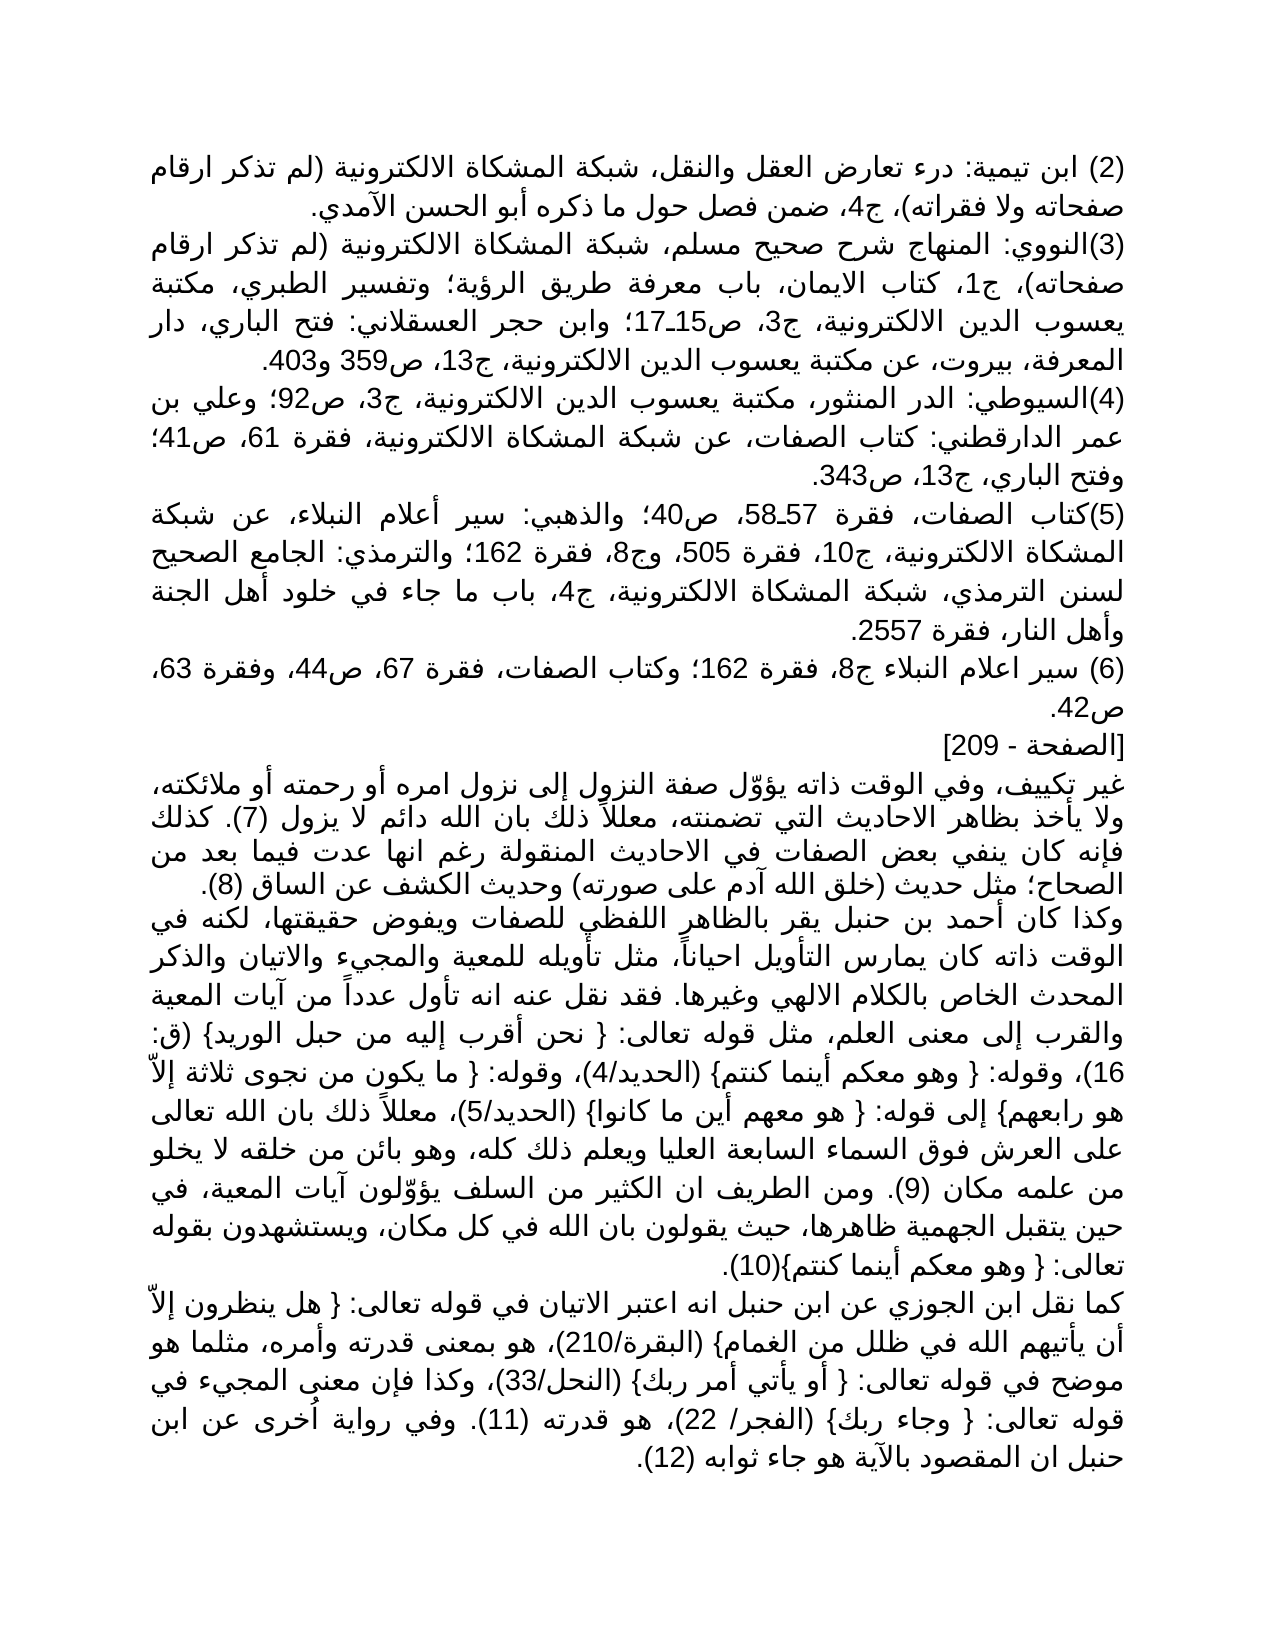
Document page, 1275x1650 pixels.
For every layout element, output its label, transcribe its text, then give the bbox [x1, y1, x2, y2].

text وكذا كان أحمد بن حنبل يقر بالظاهر اللفظي للصفات ويفوض حقيقتها، لكنه في الوقت ذاته كان يمارس التأويل احياناً، مثل تأويله للمعية والمجيء والاتيان والذكر المحدث الخاص بالكلام الالهي وغيرها. فقد نقل عنه انه تأول عدداً من آيات المعية والقرب إلى معنى العلم، مثل قوله تعالى: { نحن أقرب إليه من حبل الوريد} (ق: 16)، وقوله: { وهو معكم أينما كنتم} (الحديد/4)، وقوله: { ما يكون من نجوى ثلاثة إلاّ هو رابعهم} إلى قوله: { هو معهم أين ما كانوا} (الحديد/5)، معللاً ذلك بان الله تعالى على العرش فوق السماء السابعة العليا ويعلم ذلك كله، وهو بائن من خلقه لا يخلو من علمه مكان (9). ومن الطريف ان الكثير من السلف يؤوّلون آيات المعية، في حين يتقبل الجهمية ظاهرها، حيث يقولون بان الله في كل مكان، ويستشهدون بقوله تعالى: { وهو معكم أينما كنتم}(10). [150, 901, 1125, 1281]
text (3)النووي: المنهاج شرح صحيح مسلم، شبكة المشكاة الالكترونية (لم تذكر ارقام صفحاته)، ج1، كتاب الايمان، باب معرفة طريق الرؤية؛ وتفسير الطبري، مكتبة يعسوب الدين الالكترونية، ج3، ص15ـ17؛ وابن حجر العسقلاني: فتح الباري، دار المعرفة، بيروت، عن مكتبة يعسوب الدين الالكترونية، ج13، ص359 و403. [150, 227, 1125, 376]
text غير تكييف، وفي الوقت ذاته يؤوّل صفة النزول إلى نزول امره أو رحمته أو ملائكته، ولا يأخذ بظاهر الاحاديث التي تضمنته، معللاً ذلك بان الله دائم لا يزول (7). كذلك فإنه كان ينفي بعض الصفات في الاحاديث المنقولة رغم انها عدت فيما بعد من الصحاح؛ مثل حديث (خلق الله آدم على صورته) وحديث الكشف عن الساق (8). [150, 767, 1125, 901]
text (4)السيوطي: الدر المنثور، مكتبة يعسوب الدين الالكترونية، ج3، ص92؛ وعلي بن عمر الدارقطني: كتاب الصفات، عن شبكة المشكاة الالكترونية، فقرة 61، ص41؛ وفتح الباري، ج13، ص343. [150, 381, 1125, 492]
text (6) سير اعلام النبلاء ج8، فقرة 162؛ وكتاب الصفات، فقرة 67، ص44، وفقرة 63، ص42. [150, 651, 1125, 723]
text (2) ابن تيمية: درء تعارض العقل والنقل، شبكة المشكاة الالكترونية (لم تذكر ارقام صفحاته ولا فقراته)، ج4، ضمن فصل حول ما ذكره أبو الحسن الآمدي. [150, 150, 1125, 222]
text كما نقل ابن الجوزي عن ابن حنبل انه اعتبر الاتيان في قوله تعالى: { هل ينظرون إلاّ أن يأتيهم الله في ظلل من الغمام} (البقرة/210)، هو بمعنى قدرته وأمره، مثلما هو موضح في قوله تعالى: { أو يأتي أمر ربك} (النحل/33)، وكذا فإن معنى المجيء في قوله تعالى: { وجاء ربك} (الفجر/ 22)، هو قدرته (11). وفي رواية اُخرى عن ابن حنبل ان المقصود بالآية هو جاء ثوابه (12). [150, 1286, 1125, 1474]
text [الصفحة - 209] [150, 728, 1125, 762]
text (5)كتاب الصفات، فقرة 57ـ58، ص40؛ والذهبي: سير أعلام النبلاء، عن شبكة المشكاة الالكترونية، ج10، فقرة 505، وج8، فقرة 162؛ والترمذي: الجامع الصحيح لسنن الترمذي، شبكة المشكاة الالكترونية، ج4، باب ما جاء في خلود أهل الجنة وأهل النار، فقرة 2557. [150, 497, 1125, 646]
